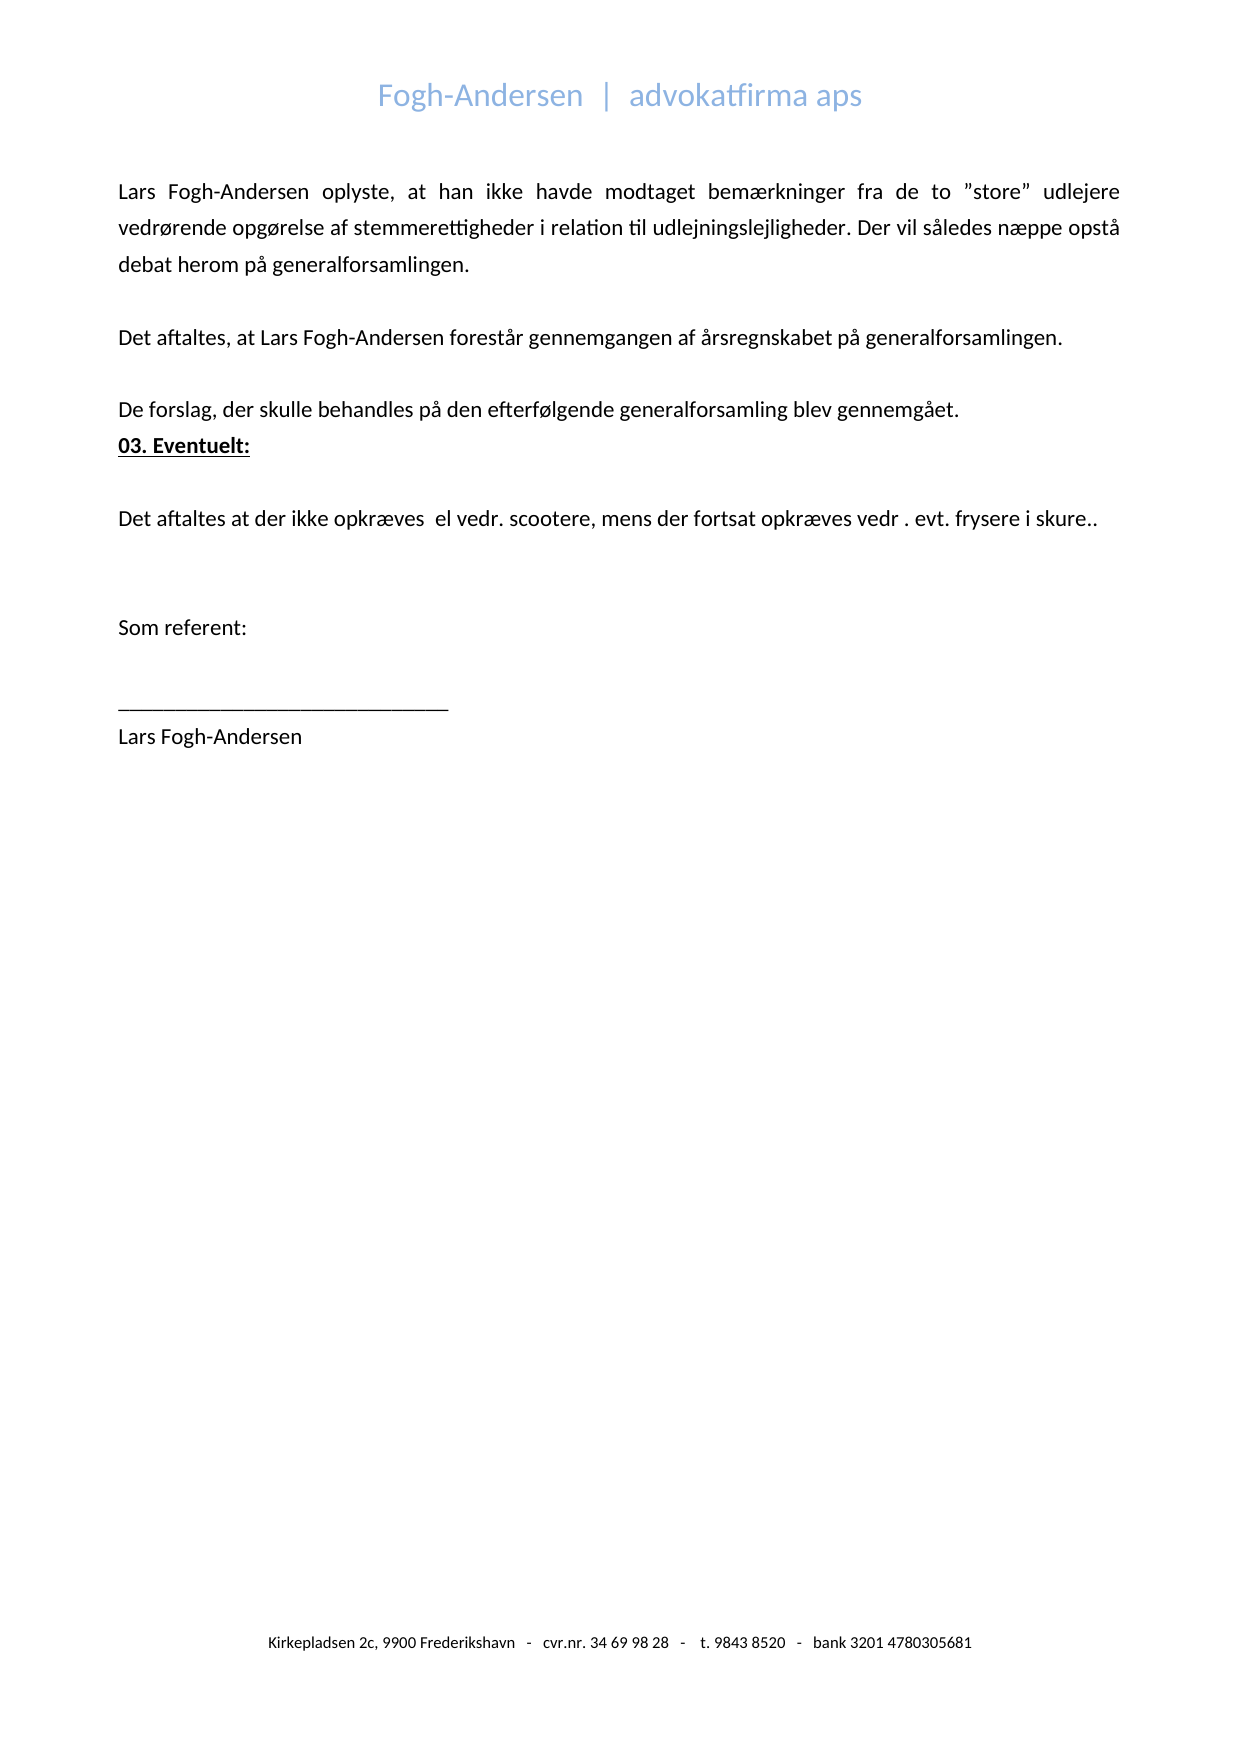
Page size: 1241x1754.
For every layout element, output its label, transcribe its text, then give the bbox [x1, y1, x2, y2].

text Som referent: [118, 577, 1122, 641]
text Det aftaltes, at Lars Fogh-Andersen forestår gennemgangen af årsregnskabet på generalforsamlingen. [118, 323, 1122, 351]
text Lars Fogh-Andersen oplyste, at han ikke havde modtaget bemærkninger fra de to ”store” udlejere vedrørende opgørelse af stemmerettigheder i relation til udlejningslejligheder. Der vil således næppe opstå debat herom på generalforsamlingen. [118, 177, 1122, 278]
text Det aftaltes at der ikke opkræves el vedr. scootere, mens der fortsat opkræves vedr . evt. frysere i skure.. [118, 468, 1122, 532]
text De forslag, der skulle behandles på den efterfølgende generalforsamling blev gennemgået. [118, 395, 1122, 423]
text _____________________________ Lars Fogh-Andersen [118, 650, 1122, 751]
text 03. Eventuelt: [118, 432, 1122, 460]
